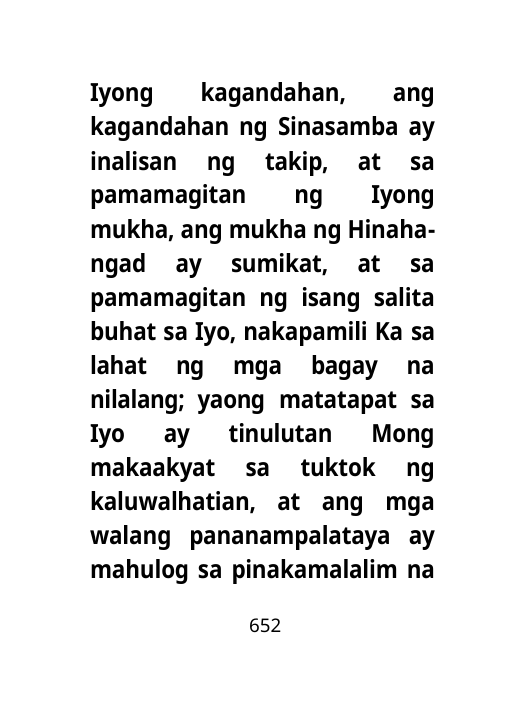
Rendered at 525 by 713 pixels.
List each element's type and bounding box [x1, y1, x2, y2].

text [90, 75, 435, 586]
